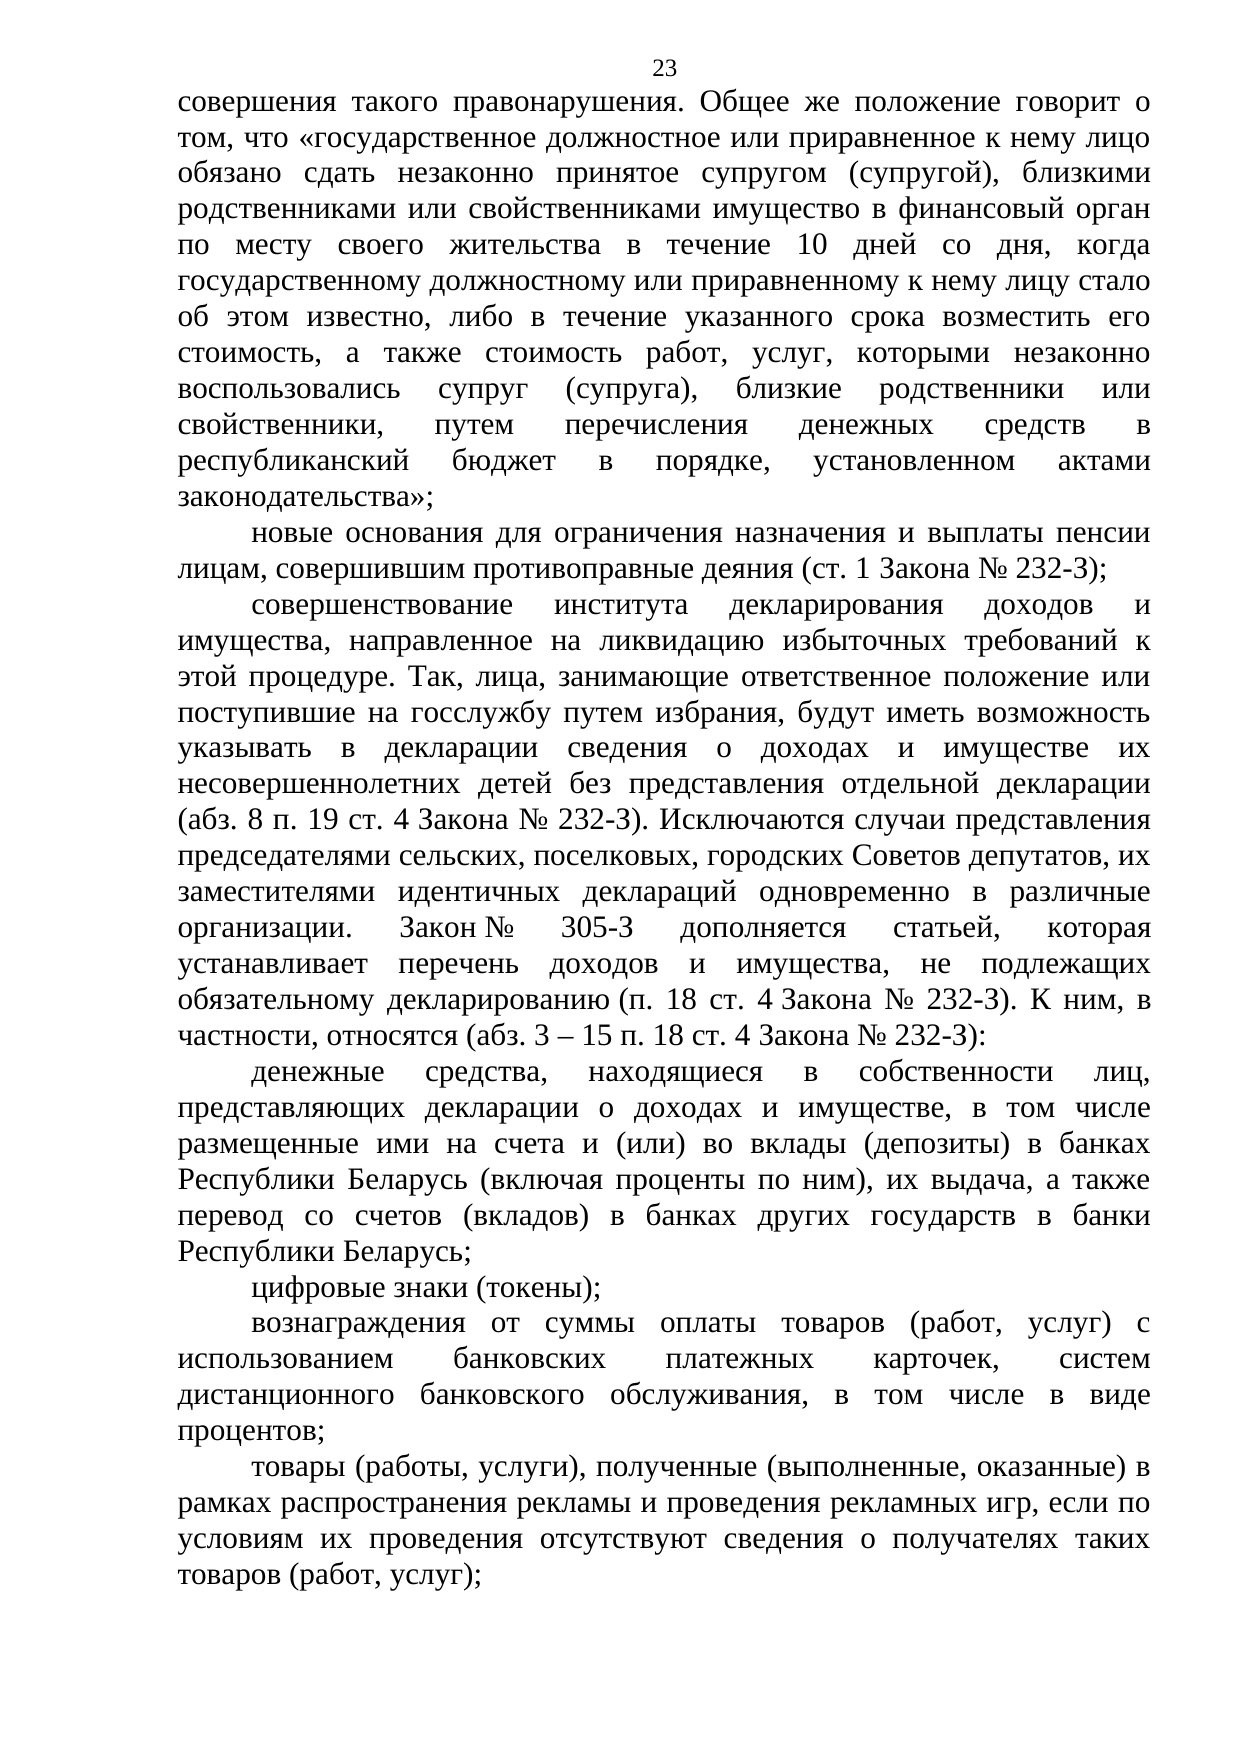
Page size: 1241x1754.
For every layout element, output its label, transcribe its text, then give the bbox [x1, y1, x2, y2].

text совершенствование института декларирования доходов и имущества, направленное на ликвидацию избыточных требований к этой процедуре. Так, лица, занимающие ответственное положение или поступившие на госслужбу путем избрания, будут иметь возможность указывать в декларации сведения о доходах и имуществе их несовершеннолетних детей без представления отдельной декларации (абз. 8 п. 19 ст. 4 Закона № 232-З). Исключаются случаи представления председателями сельских, поселковых, городских Советов депутатов, их заместителями идентичных деклараций одновременно в различные организации. Закон № 305-З дополняется статьей, которая устанавливает перечень доходов и имущества, не подлежащих обязательному декларированию (п. 18 ст. 4 Закона № 232-З). К ним, в частности, относятся (абз. 3 – 15 п. 18 ст. 4 Закона № 232-З): [177, 585, 1152, 1052]
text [177, 82, 1152, 513]
text цифровые знаки (токены); [177, 1268, 1152, 1304]
text вознаграждения от суммы оплаты товаров (работ, услуг) с использованием банковских платежных карточек, систем дистанционного банковского обслуживания, в том числе в виде процентов; [177, 1304, 1152, 1447]
text товары (работы, услуги), полученные (выполненные, оказанные) в рамках распространения рекламы и проведения рекламных игр, если по условиям их проведения отсутствуют сведения о получателях таких товаров (работ, услуг); [177, 1447, 1152, 1591]
text денежные средства, находящиеся в собственности лиц, представляющих декларации о доходах и имуществе, в том числе размещенные ими на счета и (или) во вклады (депозиты) в банках Республики Беларусь (включая проценты по ним), их выдача, а также перевод со счетов (вкладов) в банках других государств в банки Республики Беларусь; [177, 1052, 1152, 1268]
text новые основания для ограничения назначения и выплаты пенсии лицам, совершившим противоправные деяния (ст. 1 Закона № 232-З); [177, 513, 1152, 585]
